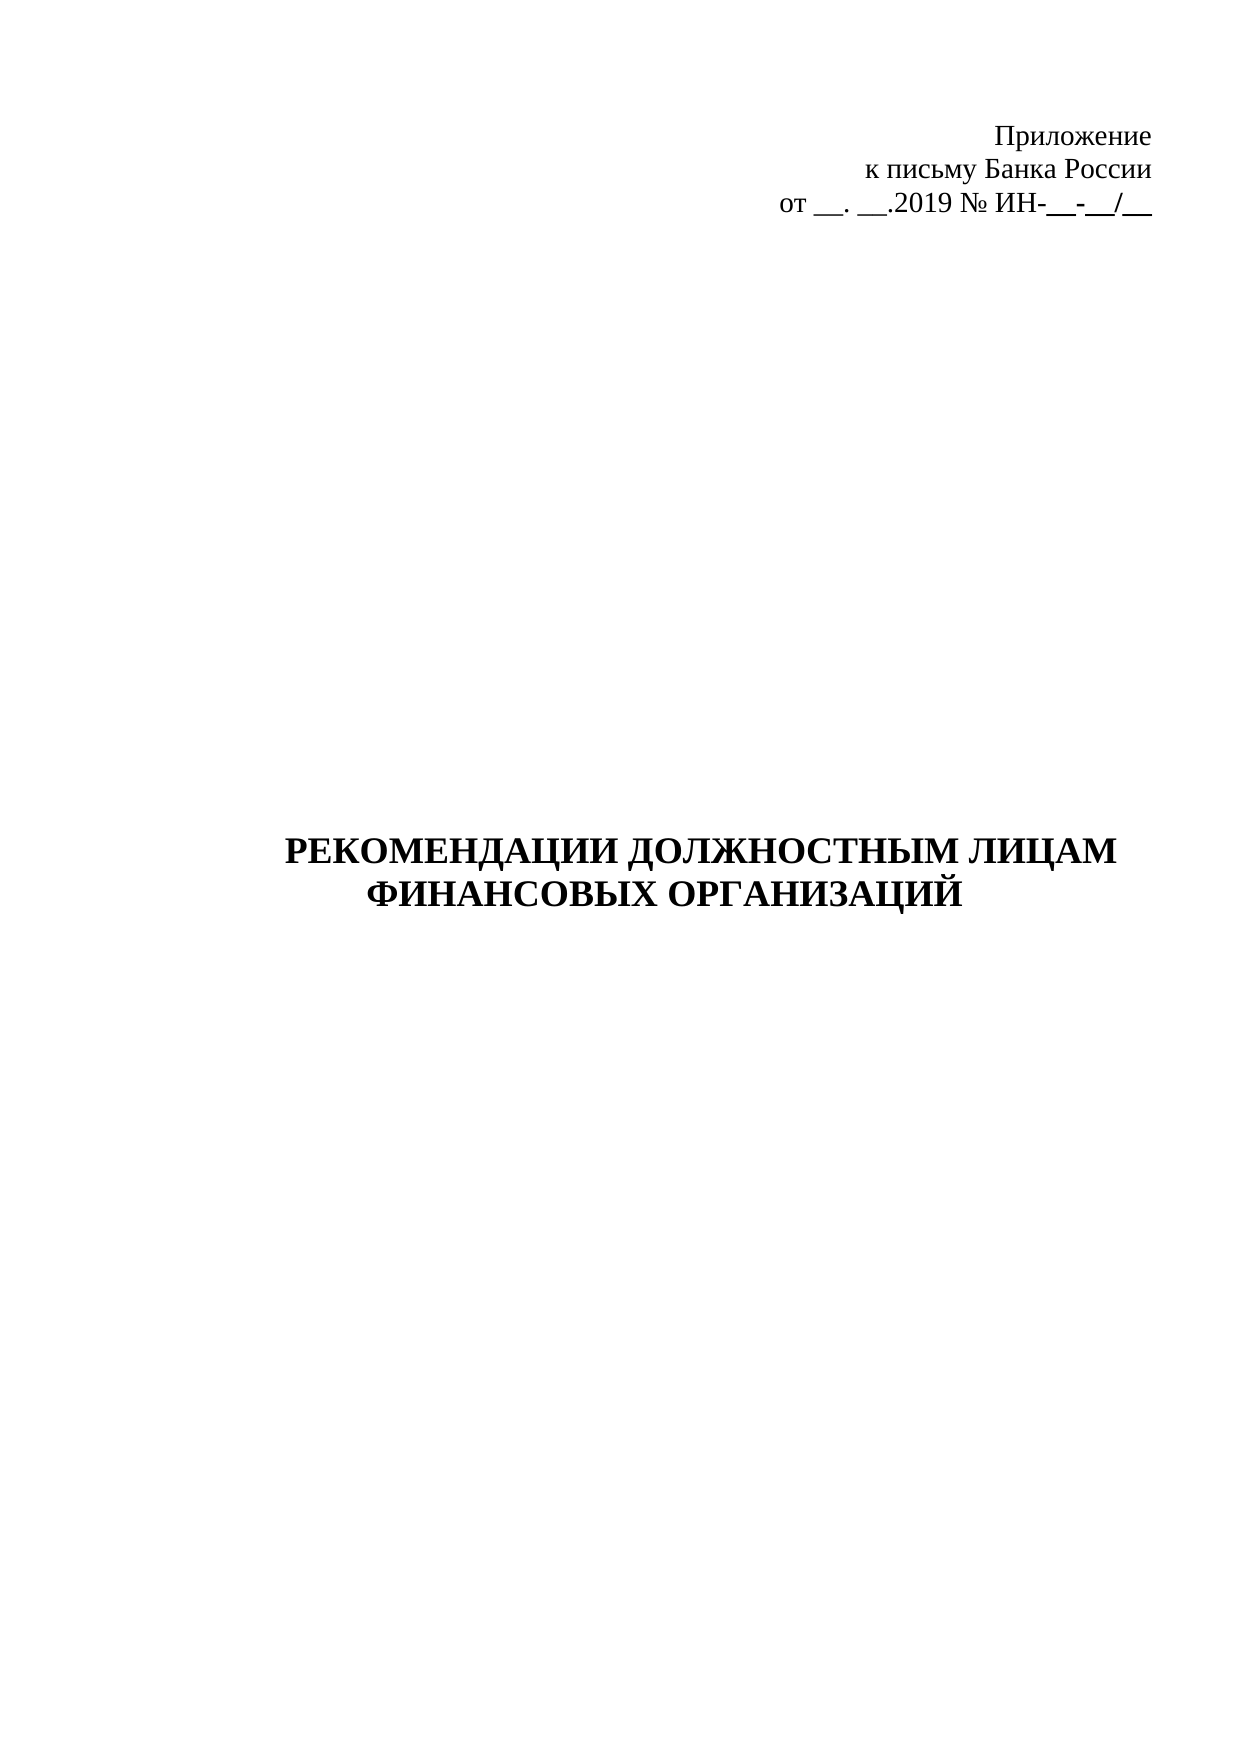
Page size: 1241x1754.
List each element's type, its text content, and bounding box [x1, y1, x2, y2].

text к письму Банка России [177, 152, 1152, 185]
text Приложение [177, 118, 1152, 152]
text РЕКОМЕНДАЦИИ ДОЛЖНОСТНЫМ ЛИЦАМ ФИНАНСОВЫХ ОРГАНИЗАЦИЙ [177, 829, 1152, 915]
text от __. __.2019 № ИН-__-__/__ [177, 185, 1152, 219]
